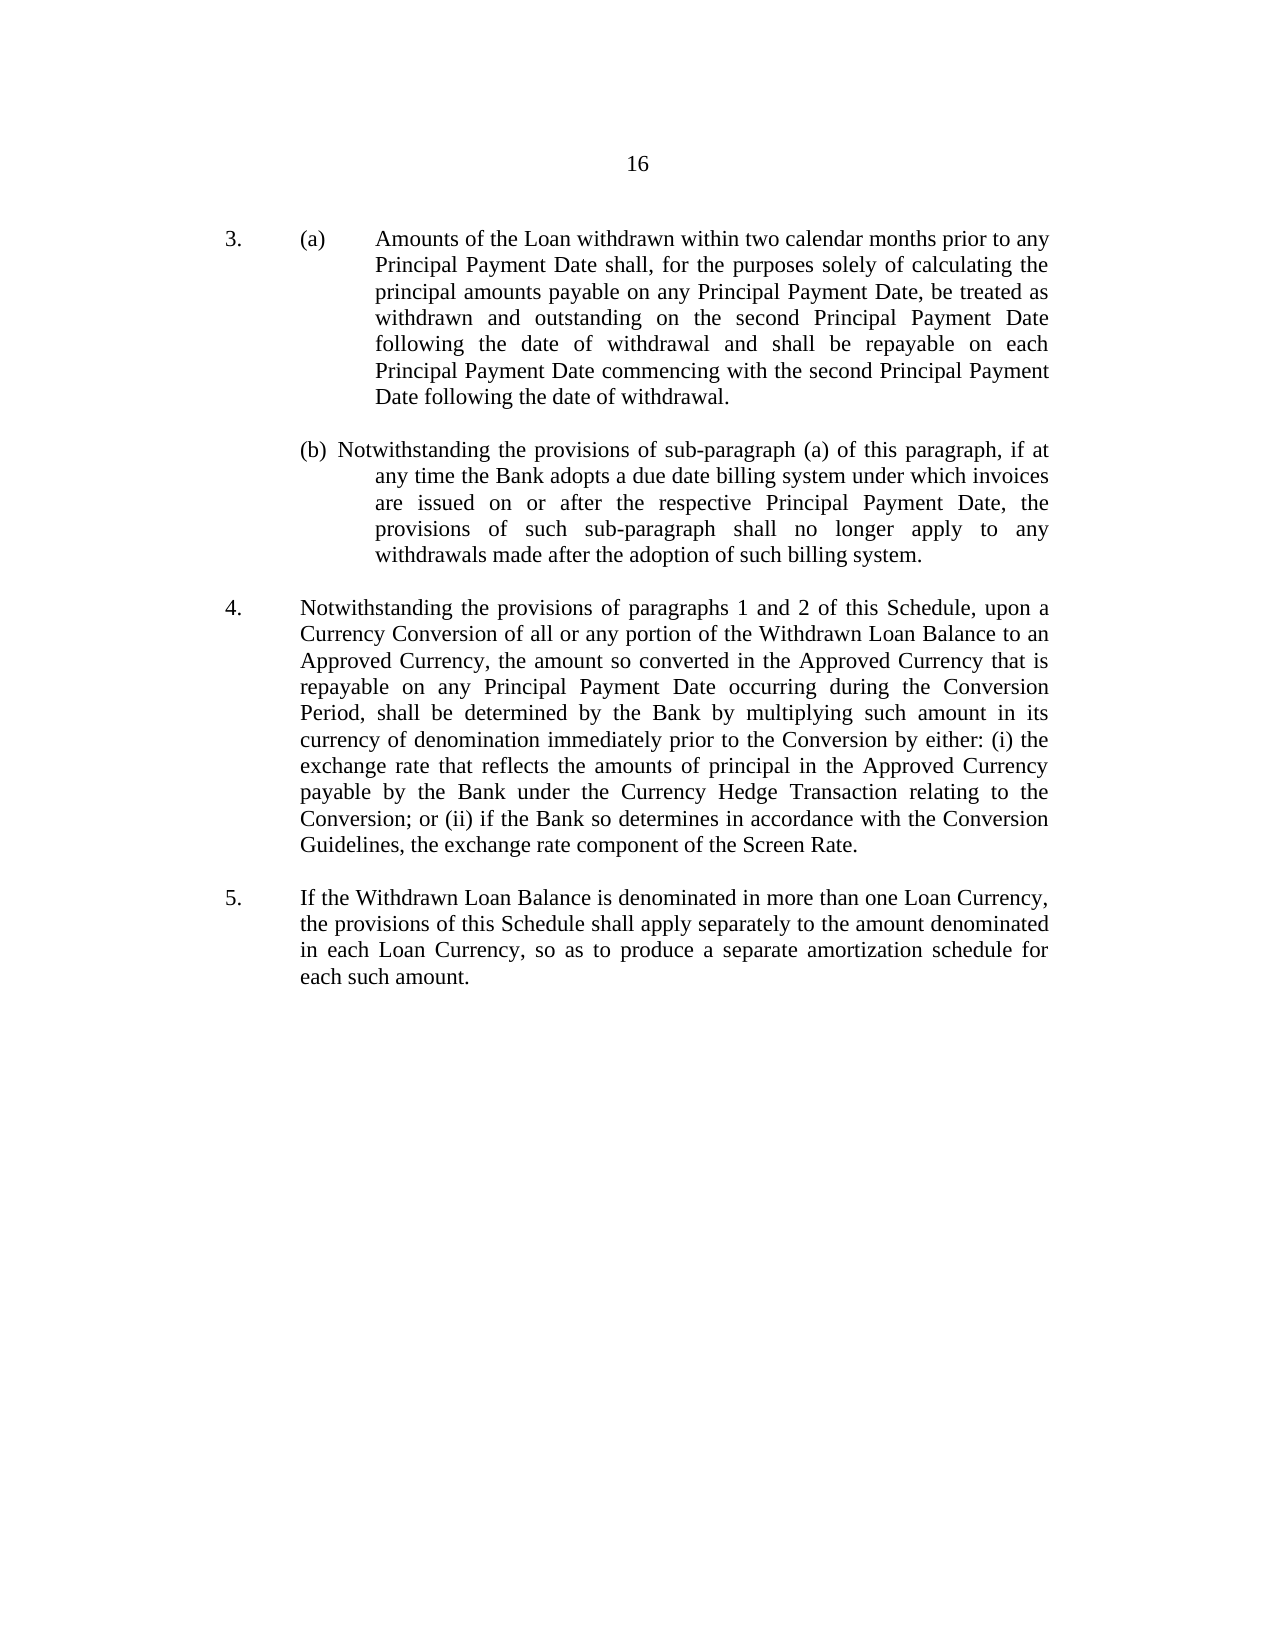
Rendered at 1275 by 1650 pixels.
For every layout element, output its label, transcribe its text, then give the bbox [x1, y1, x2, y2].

list Notwithstanding the provisions of sub-paragraph (a) of this paragraph, if at any time the Bank adopts a due date billing system under which invoices are issued on or after the respective Principal Payment Date, the provisions of such sub-paragraph shall no longer apply to any withdrawals made after the adoption of such billing system. [300, 436, 1050, 568]
text 3. (a) Amounts of the Loan withdrawn within two calendar months prior to any Principal Payment Date shall, for the purposes solely of calculating the principal amounts payable on any Principal Payment Date, be treated as withdrawn and outstanding on the second Principal Payment Date following the date of withdrawal and shall be repayable on each Principal Payment Date commencing with the second Principal Payment Date following the date of withdrawal. [225, 225, 1050, 409]
text 5. If the Withdrawn Loan Balance is denominated in more than one Loan Currency, the provisions of this Schedule shall apply separately to the amount denominated in each Loan Currency, so as to produce a separate amortization schedule for each such amount. [225, 884, 1050, 989]
text 4. Notwithstanding the provisions of paragraphs 1 and 2 of this Schedule, upon a Currency Conversion of all or any portion of the Withdrawn Loan Balance to an Approved Currency, the amount so converted in the Approved Currency that is repayable on any Principal Payment Date occurring during the Conversion Period, shall be determined by the Bank by multiplying such amount in its currency of denomination immediately prior to the Conversion by either: (i) the exchange rate that reflects the amounts of principal in the Approved Currency payable by the Bank under the Currency Hedge Transaction relating to the Conversion; or (ii) if the Bank so determines in accordance with the Conversion Guidelines, the exchange rate component of the Screen Rate. [225, 594, 1050, 857]
